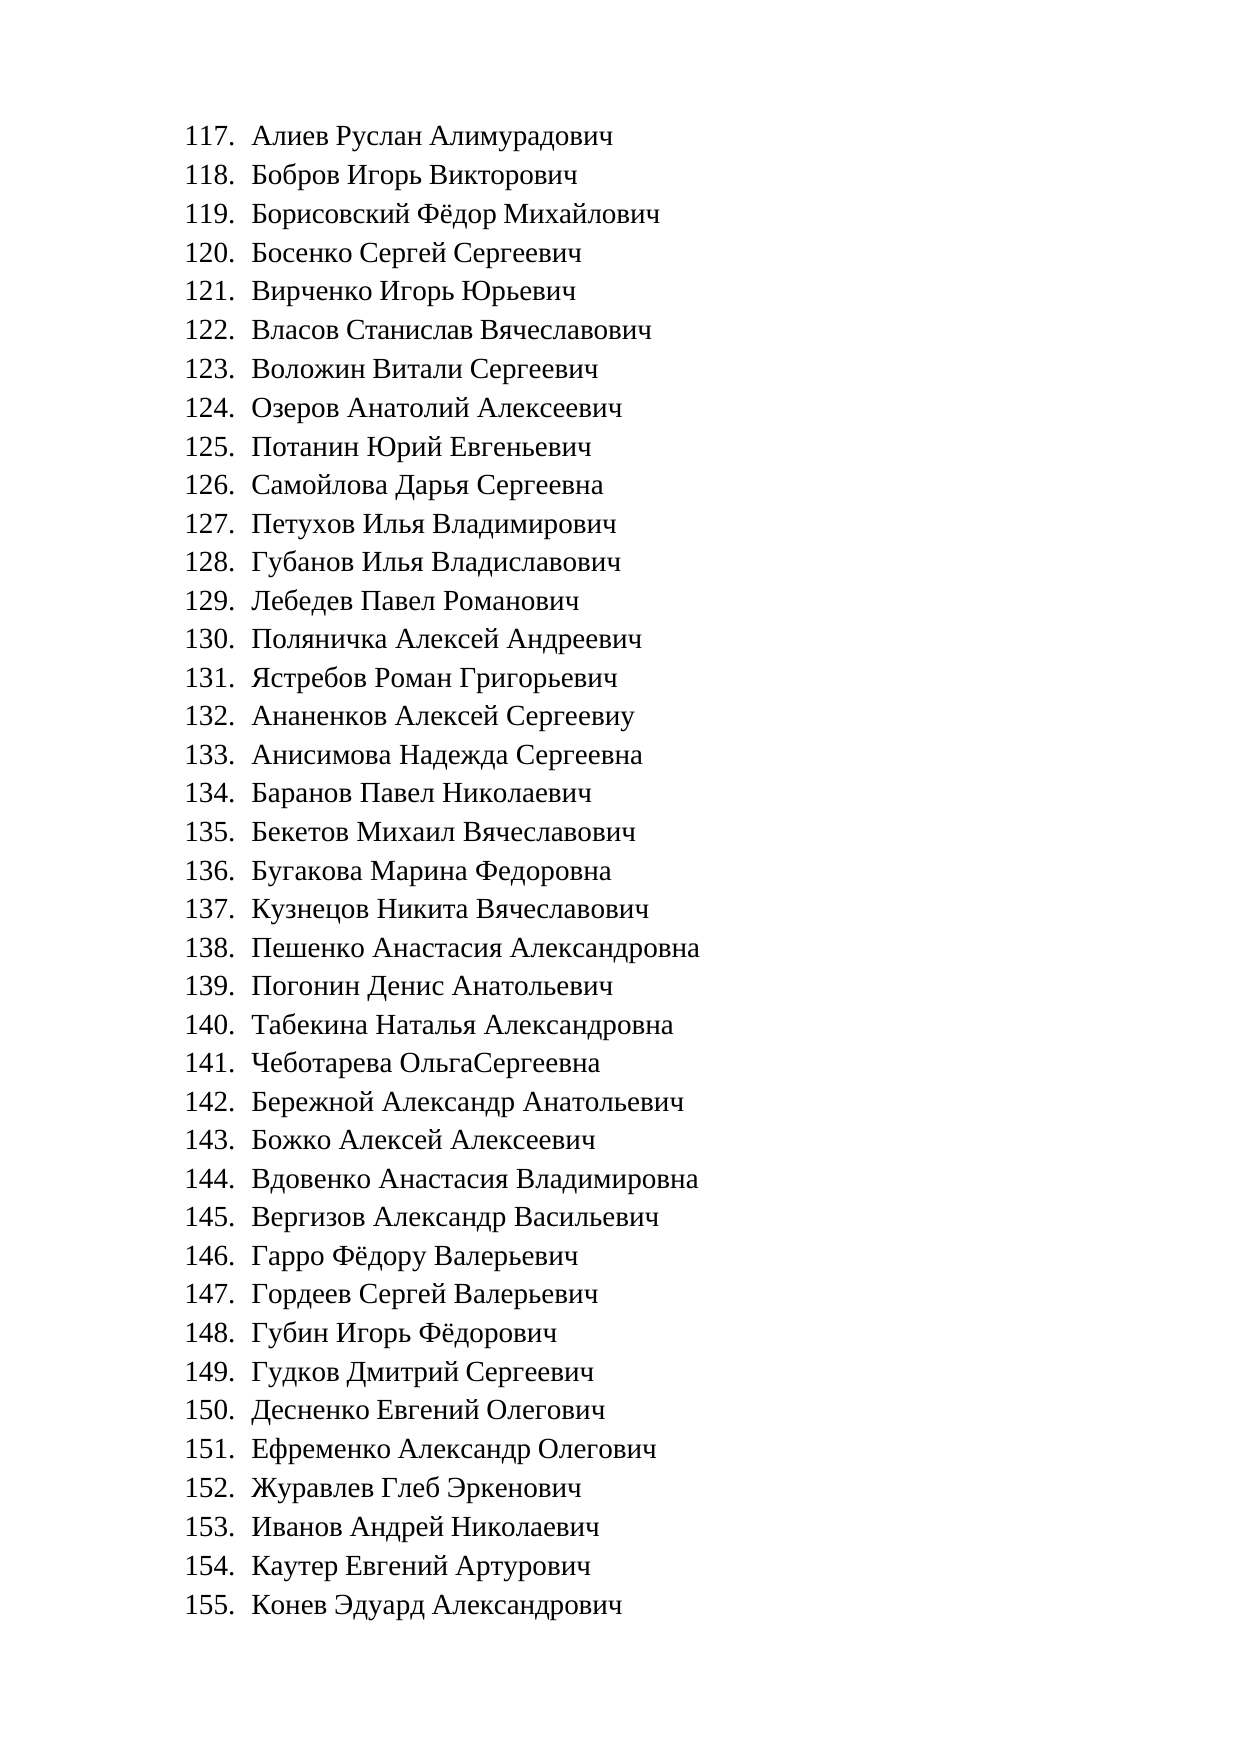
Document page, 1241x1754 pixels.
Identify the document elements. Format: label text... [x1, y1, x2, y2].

list Ястребов Роман Григорьевич [184, 660, 1152, 693]
list Иванов Андрей Николаевич [184, 1509, 1152, 1543]
list Гудков Дмитрий Сергеевич [184, 1354, 1152, 1387]
list Конев Эдуард Александрович [184, 1587, 1152, 1620]
list Воложин Витали Сергеевич [184, 351, 1152, 385]
list Десненко Евгений Олегович [184, 1392, 1152, 1426]
list Бугакова Марина Федоровна [184, 853, 1152, 886]
list Пешенко Анастасия Александровна [184, 930, 1152, 963]
list Журавлев Глеб Эркенович [184, 1470, 1152, 1504]
list Губанов Илья Владиславович [184, 544, 1152, 578]
list Поляничка Алексей Андреевич [184, 621, 1152, 655]
list Ананенков Алексей Сергеевиу [184, 698, 1152, 732]
list Табекина Наталья Александровна [184, 1007, 1152, 1040]
list Гордеев Сергей Валерьевич [184, 1277, 1152, 1310]
list Каутер Евгений Артурович [184, 1548, 1152, 1581]
list Баранов Павел Николаевич [184, 776, 1152, 809]
list Гарро Фёдору Валерьевич [184, 1238, 1152, 1272]
list Алиев Руслан Алимурадович [184, 118, 1152, 152]
list Кузнецов Никита Вячеславович [184, 891, 1152, 925]
list Лебедев Павел Романович [184, 583, 1152, 616]
list Божко Алексей Алексеевич [184, 1122, 1152, 1156]
list Бережной Александр Анатольевич [184, 1084, 1152, 1117]
list Бобров Игорь Викторович [184, 157, 1152, 191]
list Вергизов Александр Васильевич [184, 1199, 1152, 1233]
list Власов Станислав Вячеславович [184, 312, 1152, 346]
list Потанин Юрий Евгеньевич [184, 429, 1152, 462]
list Анисимова Надежда Сергеевна [184, 737, 1152, 771]
list Погонин Денис Анатольевич [184, 968, 1152, 1002]
list Чеботарева ОльгаСергеевна [184, 1045, 1152, 1079]
list Губин Игорь Фёдорович [184, 1315, 1152, 1349]
list Озеров Анатолий Алексеевич [184, 390, 1152, 424]
list Петухов Илья Владимирович [184, 506, 1152, 539]
list Бекетов Михаил Вячеславович [184, 814, 1152, 848]
list Вирченко Игорь Юрьевич [184, 273, 1152, 307]
list Ефременко Александр Олегович [184, 1431, 1152, 1465]
list Борисовский Фёдор Михайлович [184, 196, 1152, 229]
list Самойлова Дарья Сергеевна [184, 467, 1152, 501]
list Босенко Сергей Сергеевич [184, 235, 1152, 268]
list Вдовенко Анастасия Владимировна [184, 1161, 1152, 1194]
